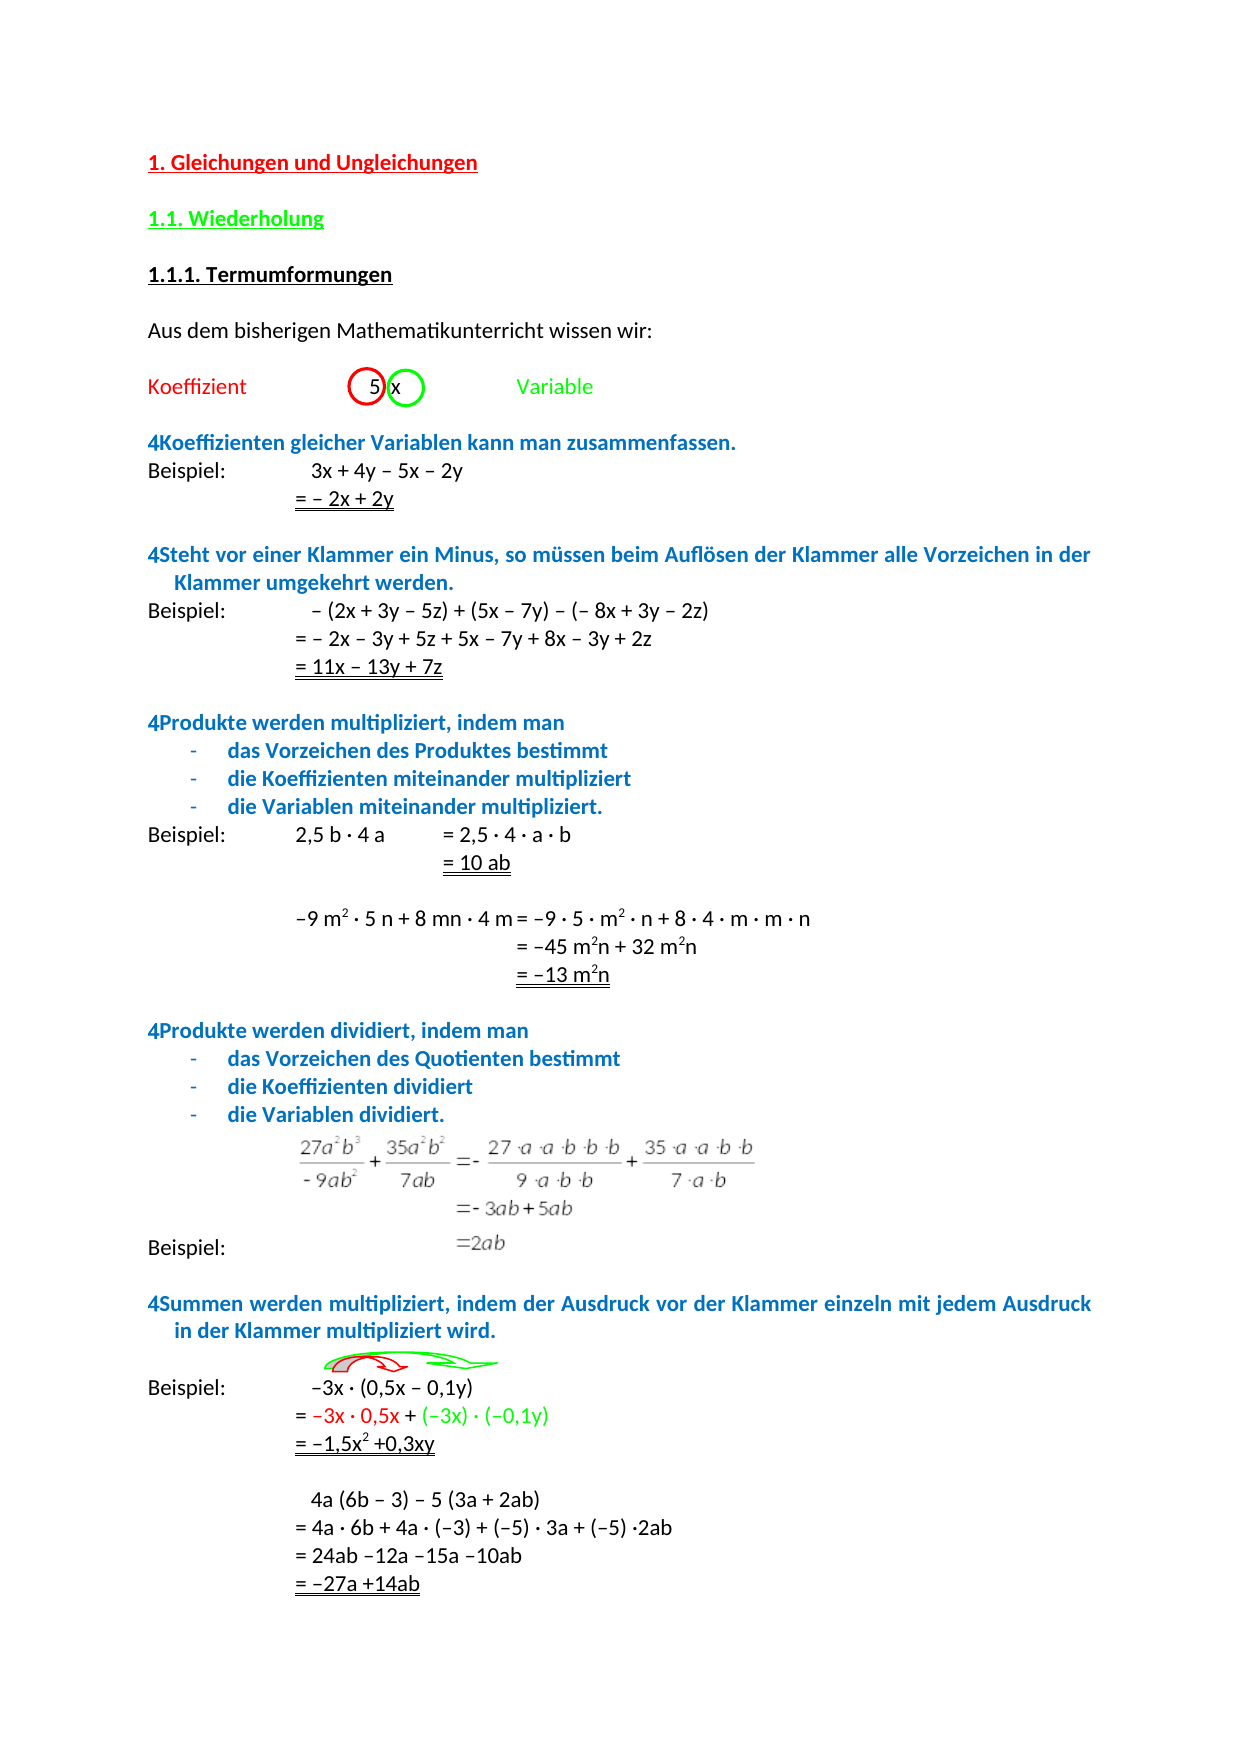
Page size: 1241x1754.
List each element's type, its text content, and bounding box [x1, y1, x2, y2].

text = –13 m2n [148, 960, 1093, 988]
text Beispiel: 2,5 b · 4 a = 2,5 · 4 · a · b [148, 820, 1093, 848]
text = 11x – 13y + 7z [148, 652, 1093, 680]
text Beispiel: – (2x + 3y – 5z) + (5x – 7y) – (– 8x + 3y – 2z) [148, 596, 1093, 624]
subtitle 1.1.1. Termumformungen [148, 260, 1093, 288]
list die Variablen dividiert. [190, 1100, 1093, 1128]
text Produkte werden dividiert, indem man [148, 1016, 1093, 1044]
subtitle 1.1. Wiederholung [148, 204, 1093, 232]
text = –45 m2n + 32 m2n [148, 932, 1093, 960]
text = 10 ab [148, 848, 1093, 876]
text = –3x · 0,5x + (–3x) · (–0,1y) [148, 1401, 1093, 1429]
text Aus dem bisherigen Mathematikunterricht wissen wir: [148, 316, 1093, 344]
text = – 2x – 3y + 5z + 5x – 7y + 8x – 3y + 2z [148, 624, 1093, 652]
text = 24ab –12a –15a –10ab [148, 1541, 1093, 1569]
text Beispiel: –3x · (0,5x – 0,1y) [148, 1373, 1093, 1401]
text Beispiel: [148, 1128, 1093, 1261]
text Summen werden multipliziert, indem der Ausdruck vor der Klammer einzeln mit jedem Ausdruck in der Klammer multipliziert wird. [148, 1289, 1093, 1345]
list das Vorzeichen des Quotienten bestimmt [190, 1044, 1093, 1072]
text Steht vor einer Klammer ein Minus, so müssen beim Auflösen der Klammer alle Vorzeichen in der Klammer umgekehrt werden. [148, 540, 1093, 596]
list die Variablen miteinander multipliziert. [190, 792, 1093, 820]
list das Vorzeichen des Produktes bestimmt [190, 736, 1093, 764]
subtitle 1. Gleichungen und Ungleichungen [148, 148, 1093, 176]
list die Koeffizienten miteinander multipliziert [190, 764, 1093, 792]
text –9 m2 · 5 n + 8 mn · 4 m = –9 · 5 · m2 · n + 8 · 4 · m · m · n [148, 904, 1093, 932]
text Beispiel: 3x + 4y – 5x – 2y [148, 456, 1093, 484]
text = –27a +14ab [148, 1569, 1093, 1597]
text Koeffizienten gleicher Variablen kann man zusammenfassen. [148, 428, 1093, 456]
text Koeffizient 5 x Variable [148, 372, 352, 400]
text Koeffizient 5 x Variable [418, 372, 1093, 400]
list die Koeffizienten dividiert [190, 1072, 1093, 1100]
text 4a (6b – 3) – 5 (3a + 2ab) [148, 1485, 1093, 1513]
text = – 2x + 2y [148, 484, 1093, 512]
text = –1,5x2 +0,3xy [148, 1429, 1093, 1457]
text Produkte werden multipliziert, indem man [148, 708, 1093, 736]
text = 4a · 6b + 4a · (–3) + (–5) · 3a + (–5) ·2ab [148, 1513, 1093, 1541]
